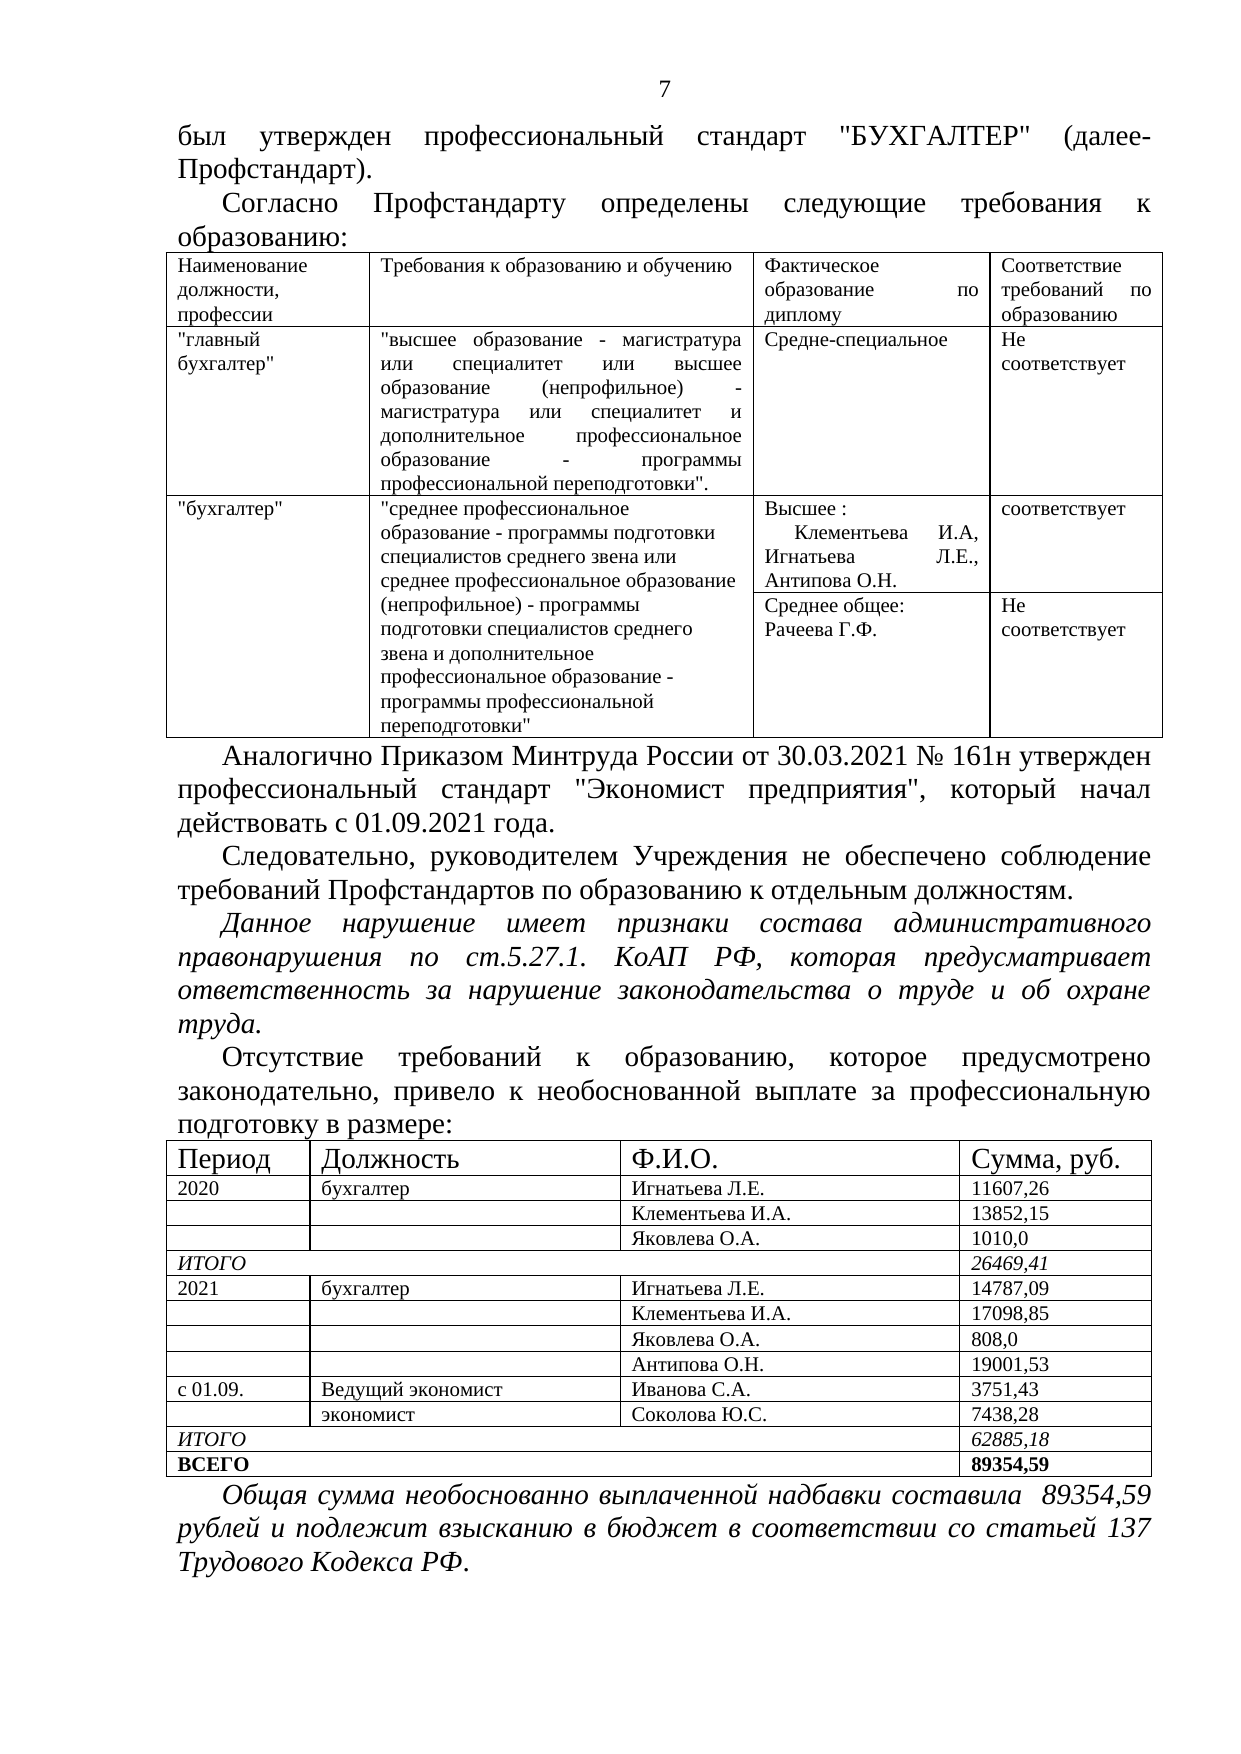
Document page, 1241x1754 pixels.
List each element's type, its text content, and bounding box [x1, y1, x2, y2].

table_cell "главный бухгалтер" [167, 327, 369, 495]
text Отсутствие требований к образованию, которое предусмотрено законодательно, привело к необоснованной выплате за профессиональную подготовку в размере: [177, 1039, 1152, 1140]
table_cell 7438,28 [960, 1402, 1151, 1426]
table_cell 11607,26 [960, 1176, 1151, 1200]
text Следовательно, руководителем Учреждения не обеспечено соблюдение требований Профстандартов по образованию к отдельным должностям. [177, 838, 1152, 905]
table_cell Игнатьева Л.Е. [621, 1176, 959, 1200]
table_cell Средне-специальное [754, 327, 989, 495]
table_cell Ведущий экономист [311, 1377, 620, 1401]
table_cell [311, 1201, 620, 1225]
table_header Соответствие требований по образованию [991, 253, 1162, 326]
table_cell [311, 1326, 620, 1351]
table_cell 3751,43 [960, 1377, 1151, 1401]
table_cell Не соответствует [991, 593, 1162, 737]
table_cell бухгалтер [311, 1276, 620, 1300]
text Согласно Профстандарту определены следующие требования к образованию: [177, 185, 1152, 252]
text Общая сумма необоснованно выплаченной надбавки составила 89354,59 рублей и подлежит взысканию в бюджет в соответствии со статьей 137 Трудового Кодекса РФ. [177, 1477, 1152, 1578]
table_cell Яковлева О.А. [621, 1326, 959, 1351]
table_cell с 01.09. [167, 1377, 309, 1401]
table_cell 808,0 [960, 1326, 1151, 1351]
table_cell [311, 1226, 620, 1250]
table_cell ВСЕГО [167, 1452, 959, 1476]
table_cell [167, 1326, 309, 1351]
table_cell Иванова С.А. [621, 1377, 959, 1401]
table_cell Среднее общее: Рачеева Г.Ф. [754, 593, 989, 737]
table_cell [167, 1201, 309, 1225]
table_cell бухгалтер [311, 1176, 620, 1200]
table_cell Игнатьева Л.Е. [621, 1276, 959, 1300]
table_cell [167, 1352, 309, 1376]
table_header Наименование должности, профессии [167, 253, 369, 326]
table_cell [311, 1352, 620, 1376]
table_cell Клементьева И.А. [621, 1301, 959, 1325]
table_cell экономист [311, 1402, 620, 1426]
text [177, 118, 1152, 185]
table_cell ИТОГО [167, 1251, 959, 1275]
table_header Сумма, руб. [960, 1141, 1151, 1175]
table_cell Клементьева И.А. [621, 1201, 959, 1225]
table_cell Соколова Ю.С. [621, 1402, 959, 1426]
table_cell 1010,0 [960, 1226, 1151, 1250]
table_cell "высшее образование - магистратура или специалитет или высшее образование (непрофильное) - магистратура или специалитет и дополнительное профессиональное образование - программы профессиональной переподготовки". [370, 327, 753, 495]
table_header Должность [311, 1141, 620, 1175]
table_cell Высшее : Клементьева И.А, Игнатьева Л.Е., Антипова О.Н. [754, 496, 989, 592]
text Данное нарушение имеет признаки состава административного правонарушения по ст.5.27.1. КоАП РФ, которая предусматривает ответственность за нарушение законодательства о труде и об охране труда. [177, 905, 1152, 1039]
table_cell 2021 [167, 1276, 309, 1300]
table_cell Не соответствует [991, 327, 1162, 495]
table_cell [167, 1402, 309, 1426]
table_cell 17098,85 [960, 1301, 1151, 1325]
table_header Требования к образованию и обучению [370, 253, 753, 326]
table_cell Яковлева О.А. [621, 1226, 959, 1250]
table_cell 26469,41 [960, 1251, 1151, 1275]
table_cell 13852,15 [960, 1201, 1151, 1225]
table_cell [311, 1301, 620, 1325]
table_cell [167, 1226, 309, 1250]
table_cell 2020 [167, 1176, 309, 1200]
table_cell 89354,59 [960, 1452, 1151, 1476]
table_cell 62885,18 [960, 1427, 1151, 1451]
table_cell 14787,09 [960, 1276, 1151, 1300]
table_cell 19001,53 [960, 1352, 1151, 1376]
text Аналогично Приказом Минтруда России от 30.03.2021 № 161н утвержден профессиональный стандарт "Экономист предприятия", который начал действовать с 01.09.2021 года. [177, 738, 1152, 838]
table_cell Антипова О.Н. [621, 1352, 959, 1376]
table_header Период [167, 1141, 309, 1175]
table_cell "среднее профессиональное образование - программы подготовки специалистов среднего звена или среднее профессиональное образование (непрофильное) - программы подготовки специалистов среднего звена и дополнительное профессиональное образование - программы профессиональной переподготовки" [370, 496, 753, 737]
table_cell ИТОГО [167, 1427, 959, 1451]
table_cell "бухгалтер" [167, 496, 369, 737]
table_cell соответствует [991, 496, 1162, 592]
table_header Фактическое образование по диплому [754, 253, 989, 326]
table_cell [167, 1301, 309, 1325]
table_header Ф.И.О. [621, 1141, 959, 1175]
